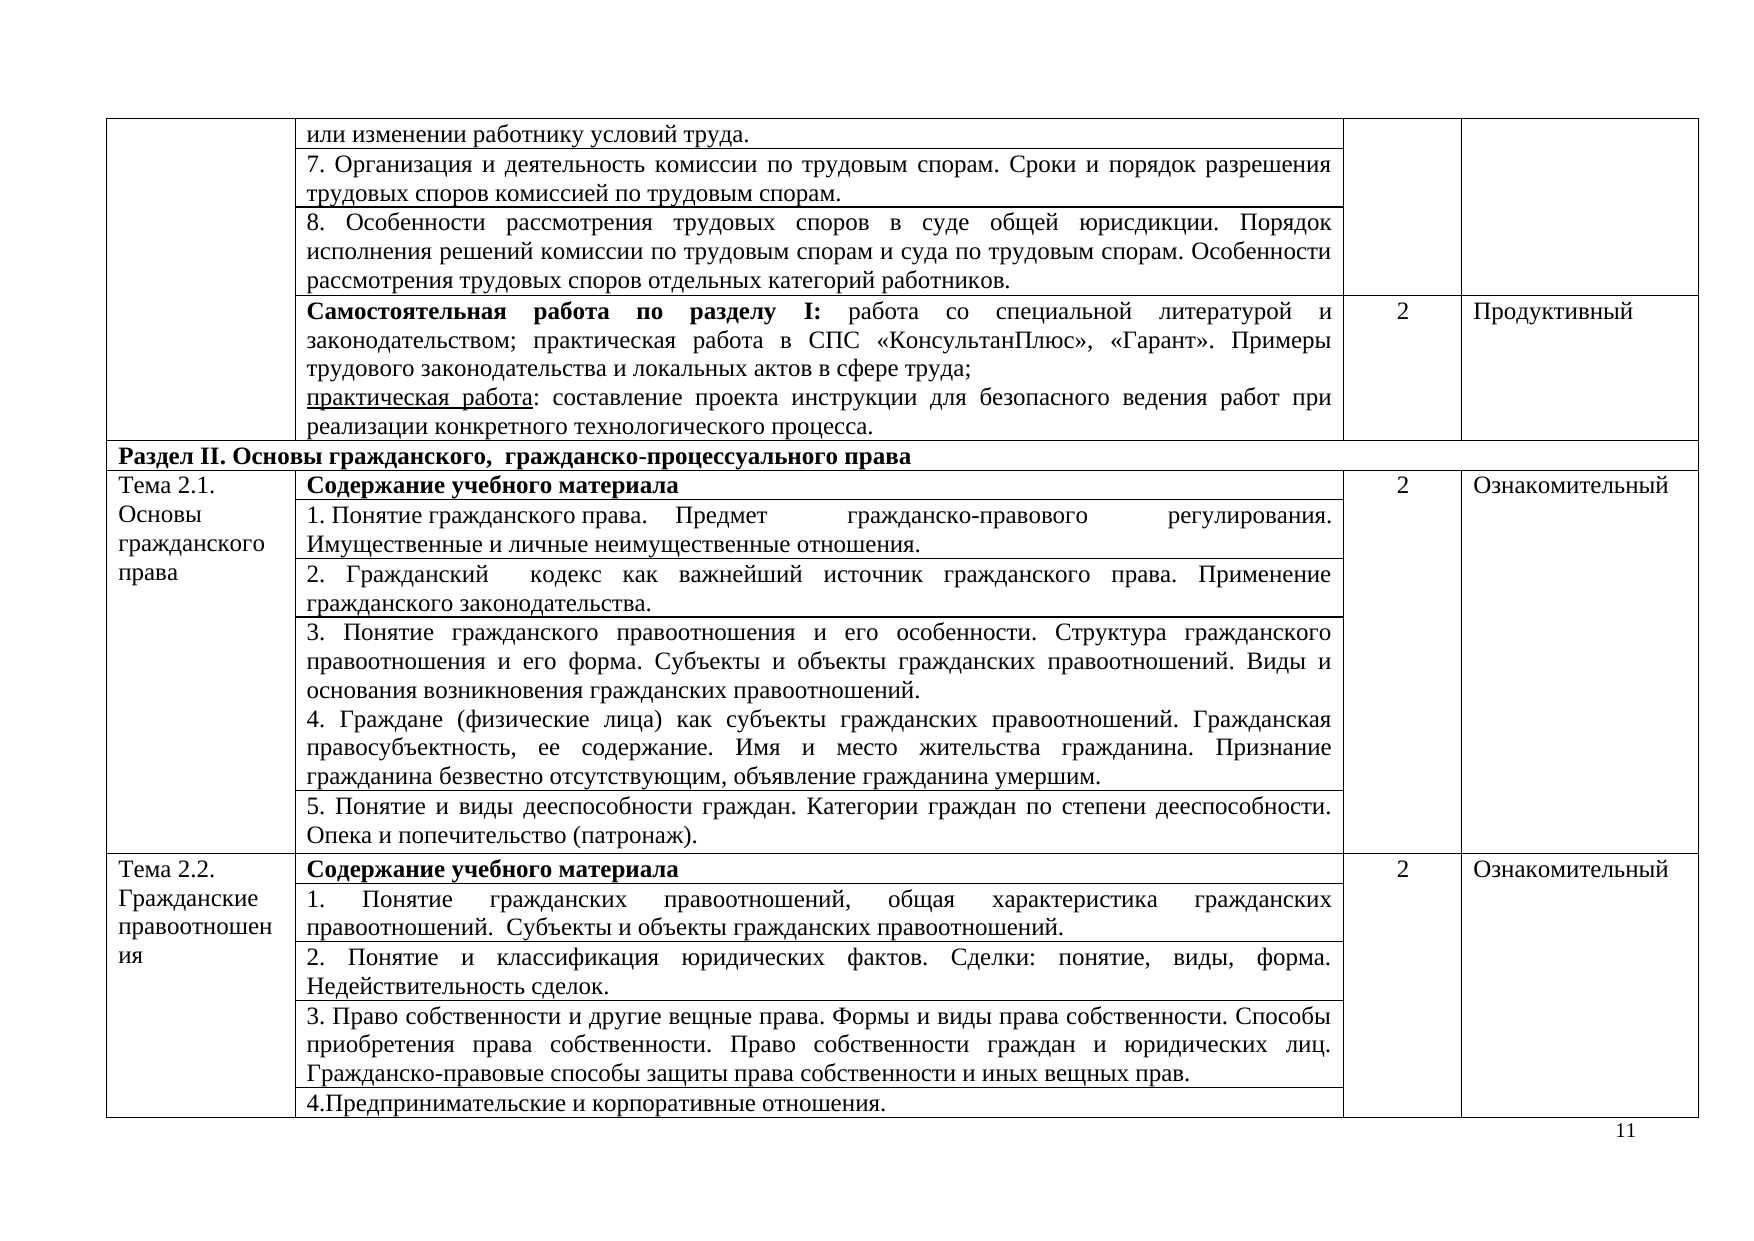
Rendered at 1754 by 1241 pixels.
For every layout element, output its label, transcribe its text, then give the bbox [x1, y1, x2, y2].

table_cell Ознакомительный [1462, 471, 1698, 853]
table_cell Содержание учебного материала [296, 471, 1343, 499]
table_cell Продуктивный [1462, 296, 1698, 440]
table_cell 3. Понятие гражданского правоотношения и его особенности. Структура гражданского правоотношения и его форма. Субъекты и объекты гражданских правоотношений. Виды и основания возникновения гражданских правоотношений. 4. Граждане (физические лица) как субъекты гражданских правоотношений. Гражданская правосубъектность, ее содержание. Имя и место жительства гражданина. Признание гражданина безвестно отсутствующим, объявление гражданина умершим. [296, 618, 1343, 790]
table_cell Раздел II. Основы гражданского, гражданско-процессуального права [107, 441, 1698, 469]
table_cell Самостоятельная работа по разделу I: работа со специальной литературой и законодательством; практическая работа в СПС «КонсультанПлюс», «Гарант». Примеры трудового законодательства и локальных актов в сфере труда; практическая работа: составление проекта инструкции для безопасного ведения работ при реализации конкретного технологического процесса. [296, 296, 1343, 440]
table_cell 5. Понятие и виды дееспособности граждан. Категории граждан по степени дееспособности. Опека и попечительство (патронаж). [296, 791, 1343, 853]
table_cell Тема 2.2. Гражданские правоотношения [107, 854, 295, 1117]
table_cell 3. Право собственности и другие вещные права. Формы и виды права собственности. Способы приобретения права собственности. Право собственности граждан и юридических лиц. Гражданско-правовые способы защиты права собственности и иных вещных прав. [296, 1001, 1343, 1087]
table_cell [296, 119, 1343, 148]
table_cell Содержание учебного материала [296, 854, 1343, 883]
table_cell Тема 2.1. Основы гражданского права [107, 471, 295, 853]
table_cell 1. Понятие гражданского права. Предмет гражданско-правового регулирования. Имущественные и личные неимущественные отношения. [296, 500, 1343, 558]
table_cell 2 [1344, 854, 1461, 1117]
table_cell 2. Понятие и классификация юридических фактов. Сделки: понятие, виды, форма. Недействительность сделок. [296, 942, 1343, 1000]
table_cell Ознакомительный [1462, 854, 1698, 1117]
table_cell 2 [1344, 296, 1461, 440]
table_cell 2. Гражданский кодекс как важнейший источник гражданского права. Применение гражданского законодательства. [296, 559, 1343, 616]
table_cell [296, 1088, 1343, 1117]
table_cell 1. Понятие гражданских правоотношений, общая характеристика гражданских правоотношений. Субъекты и объекты гражданских правоотношений. [296, 884, 1343, 941]
table_cell 8. Особенности рассмотрения трудовых споров в суде общей юрисдикции. Порядок исполнения решений комиссии по трудовым спорам и суда по трудовым спорам. Особенности рассмотрения трудовых споров отдельных категорий работников. [296, 208, 1343, 295]
table_cell 7. Организация и деятельность комиссии по трудовым спорам. Сроки и порядок разрешения трудовых споров комиссией по трудовым спорам. [296, 149, 1343, 206]
table_cell 2 [1344, 471, 1461, 853]
